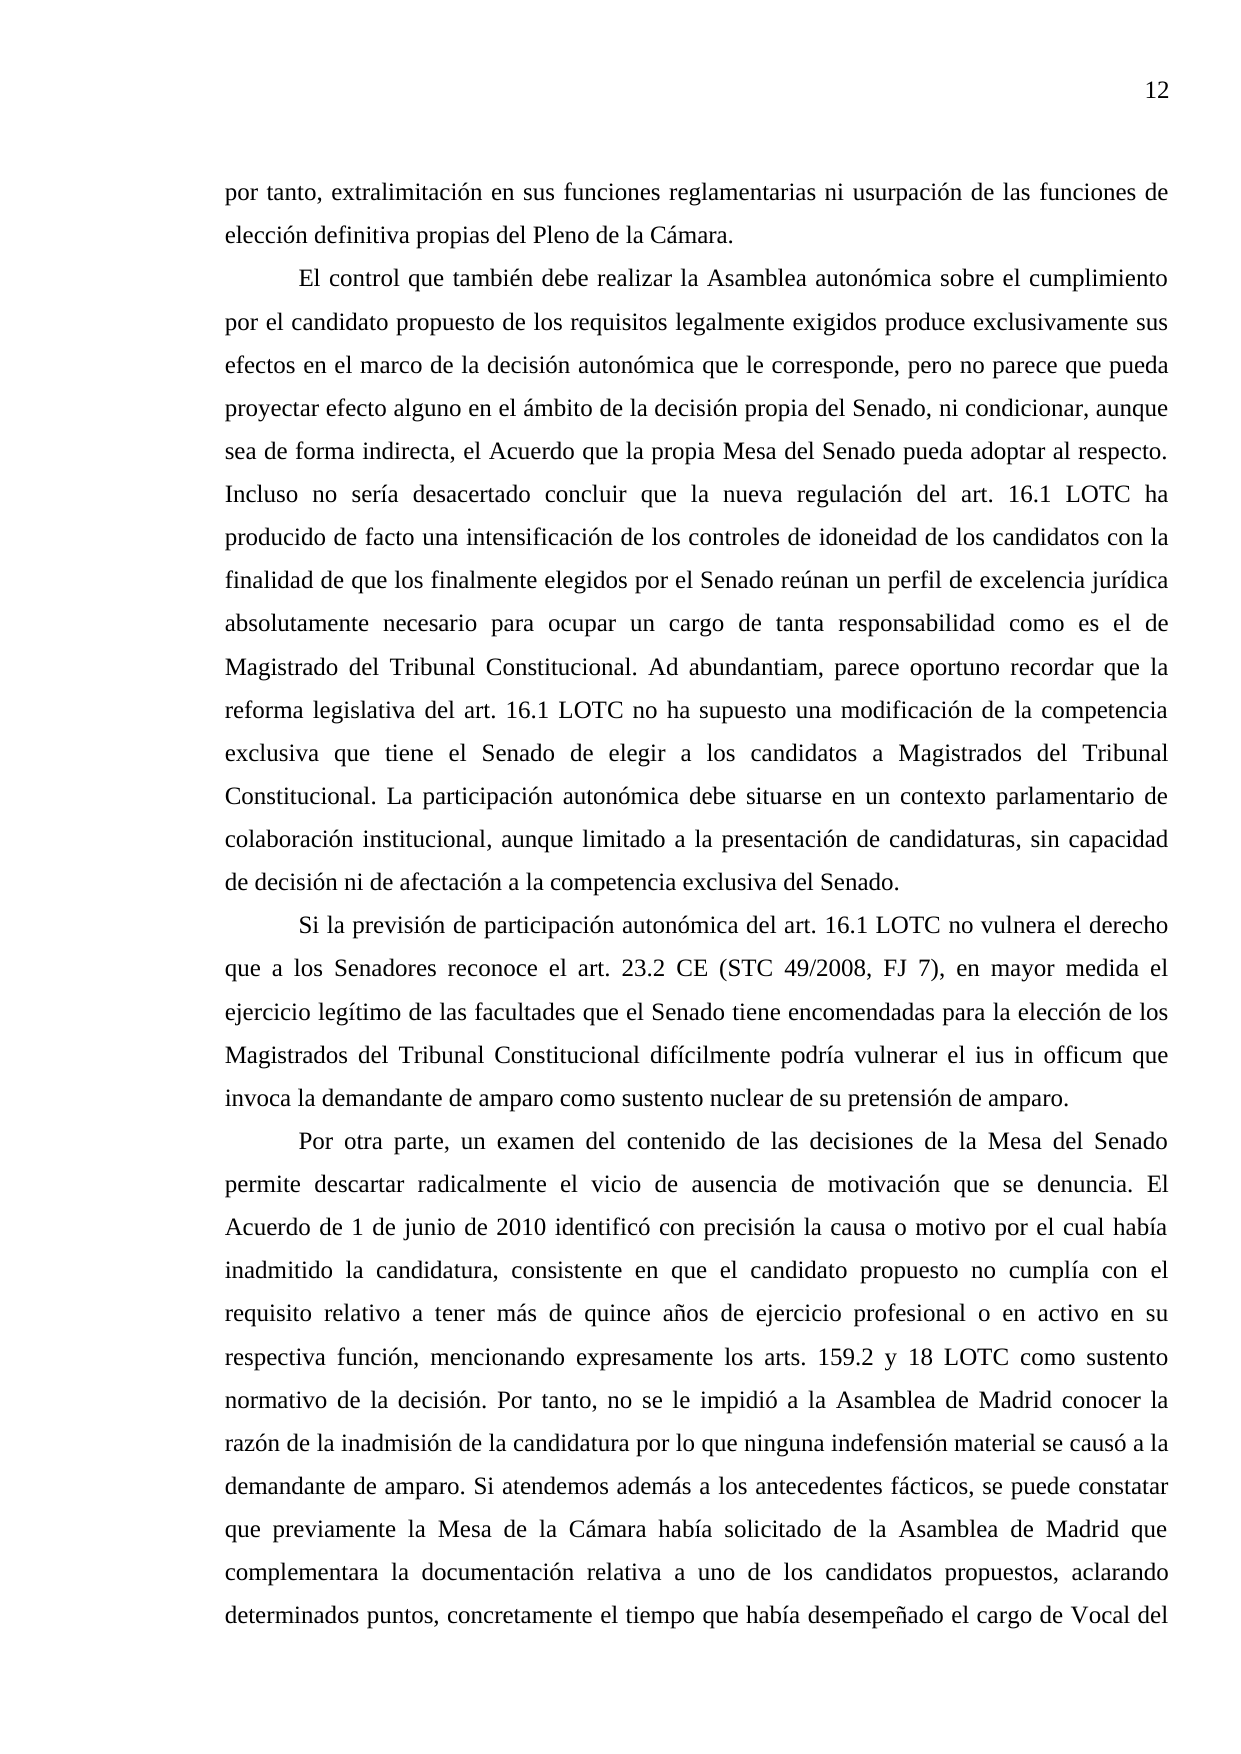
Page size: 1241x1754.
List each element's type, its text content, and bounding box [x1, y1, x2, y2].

text El control que también debe realizar la Asamblea autonómica sobre el cumplimiento por el candidato propuesto de los requisitos legalmente exigidos produce exclusivamente sus efectos en el marco de la decisión autonómica que le corresponde, pero no parece que pueda proyectar efecto alguno en el ámbito de la decisión propia del Senado, ni condicionar, aunque sea de forma indirecta, el Acuerdo que la propia Mesa del Senado pueda adoptar al respecto. Incluso no sería desacertado concluir que la nueva regulación del art. 16.1 LOTC ha producido de facto una intensificación de los controles de idoneidad de los candidatos con la finalidad de que los finalmente elegidos por el Senado reúnan un perfil de excelencia jurídica absolutamente necesario para ocupar un cargo de tanta responsabilidad como es el de Magistrado del Tribunal Constitucional. Ad abundantiam, parece oportuno recordar que la reforma legislativa del art. 16.1 LOTC no ha supuesto una modificación de la competencia exclusiva que tiene el Senado de elegir a los candidatos a Magistrados del Tribunal Constitucional. La participación autonómica debe situarse en un contexto parlamentario de colaboración institucional, aunque limitado a la presentación de candidaturas, sin capacidad de decisión ni de afectación a la competencia exclusiva del Senado. [224, 263, 1169, 896]
text Si la previsión de participación autonómica del art. 16.1 LOTC no vulnera el derecho que a los Senadores reconoce el art. 23.2 CE (STC 49/2008, FJ 7), en mayor medida el ejercicio legítimo de las facultades que el Senado tiene encomendadas para la elección de los Magistrados del Tribunal Constitucional difícilmente podría vulnerar el ius in officum que invoca la demandante de amparo como sustento nuclear de su pretensión de amparo. [224, 910, 1169, 1112]
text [224, 177, 1169, 249]
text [224, 1126, 1169, 1629]
